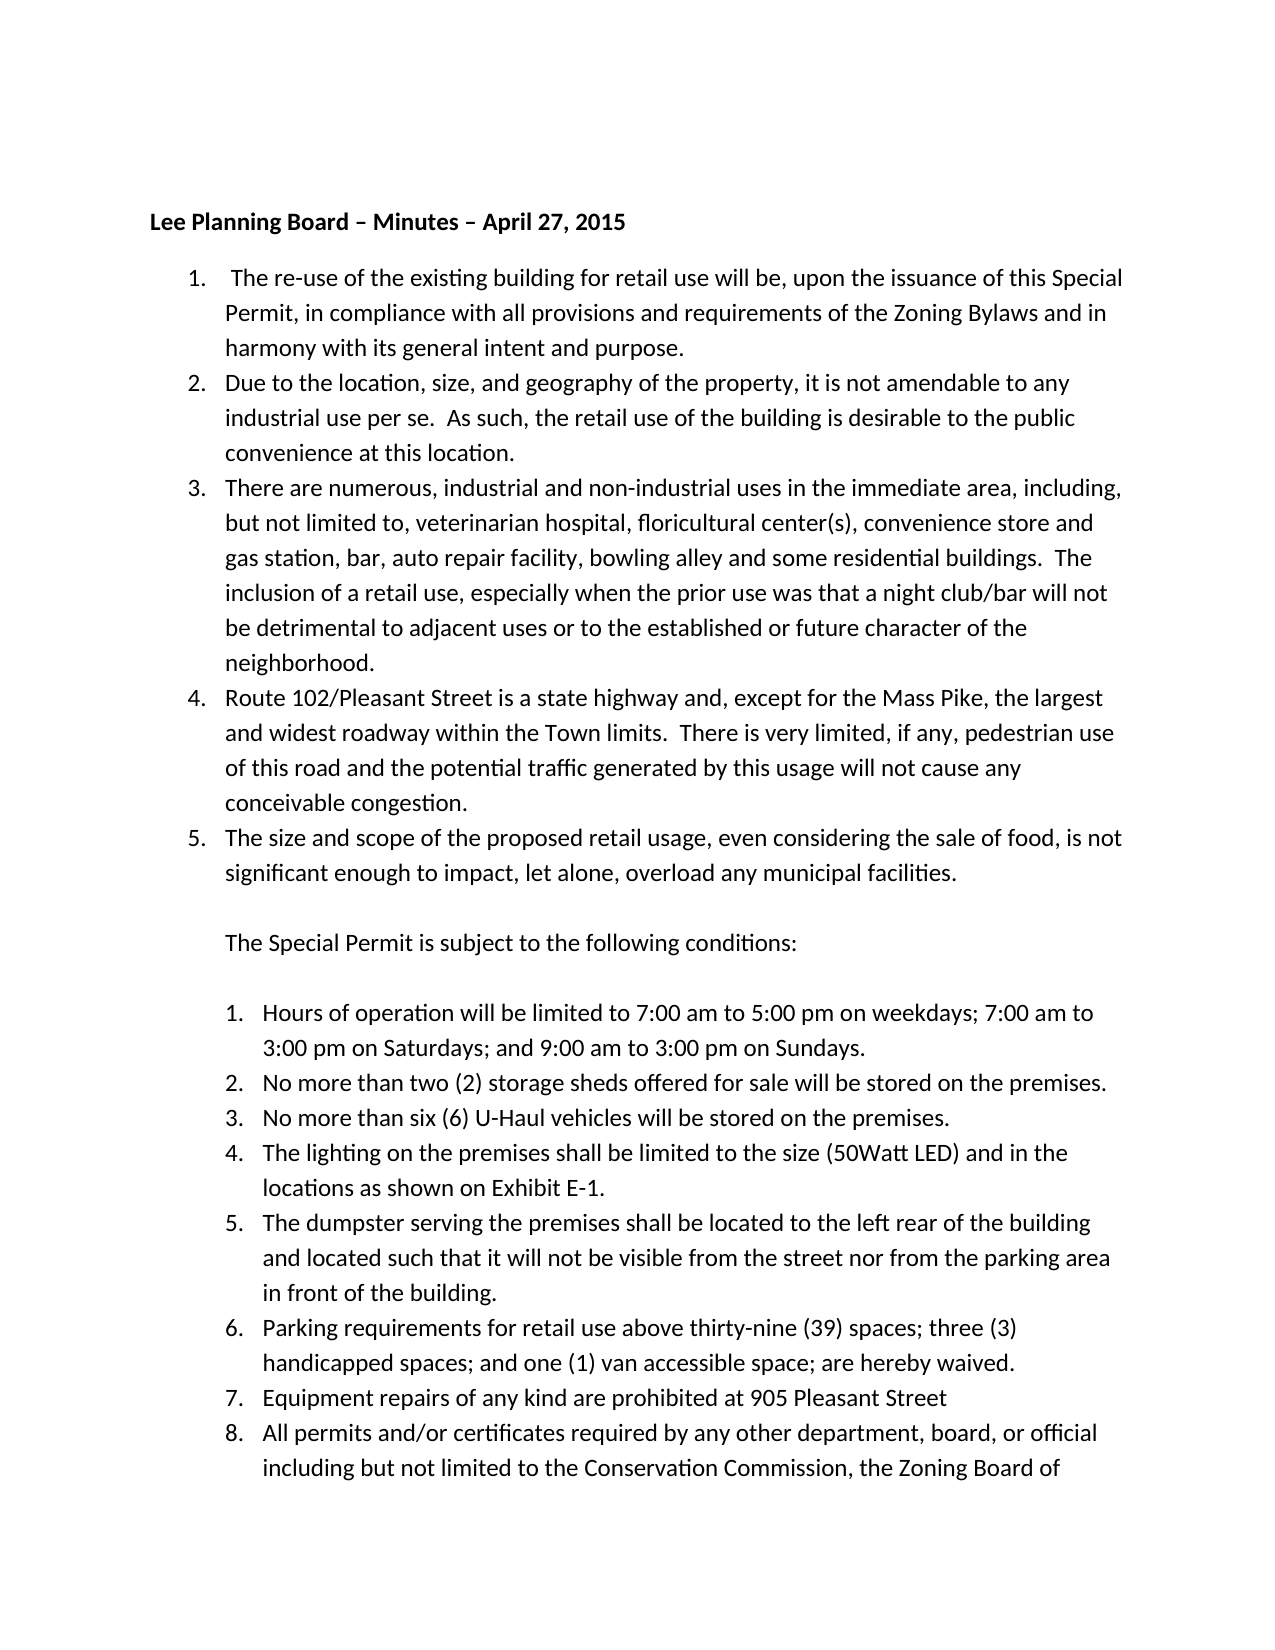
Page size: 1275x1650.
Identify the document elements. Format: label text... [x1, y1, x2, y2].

list There are numerous, industrial and non-industrial uses in the immediate area, including, but not limited to, veterinarian hospital, floricultural center(s), convenience store and gas station, bar, auto repair facility, bowling alley and some residential buildings. The inclusion of a retail use, especially when the prior use was that a night club/bar will not be detrimental to adjacent uses or to the established or future character of the neighborhood. [187, 472, 1125, 677]
list Parking requirements for retail use above thirty-nine (39) spaces; three (3) handicapped spaces; and one (1) van accessible space; are hereby waived. [225, 1312, 1125, 1377]
list Due to the location, size, and geography of the property, it is not amendable to any industrial use per se. As such, the retail use of the building is desirable to the public convenience at this location. [187, 367, 1125, 467]
list The Special Permit is subject to the following conditions: [225, 927, 1125, 957]
list No more than two (2) storage sheds offered for sale will be stored on the premises. [225, 1067, 1125, 1097]
list The re-use of the existing building for retail use will be, upon the issuance of this Special Permit, in compliance with all provisions and requirements of the Zoning Bylaws and in harmony with its general intent and purpose. [187, 262, 1125, 362]
list The lighting on the premises shall be limited to the size (50Watt LED) and in the locations as shown on Exhibit E-1. [225, 1137, 1125, 1202]
list No more than six (6) U-Haul vehicles will be stored on the premises. [225, 1102, 1125, 1132]
list All permits and/or certificates required by any other department, board, or official including but not limited to the Conservation Commission, the Zoning Board of [225, 1417, 1125, 1482]
list Hours of operation will be limited to 7:00 am to 5:00 pm on weekdays; 7:00 am to 3:00 pm on Saturdays; and 9:00 am to 3:00 pm on Sundays. [225, 997, 1125, 1062]
list Equipment repairs of any kind are prohibited at 905 Pleasant Street [225, 1382, 1125, 1412]
list The dumpster serving the premises shall be located to the left rear of the building and located such that it will not be visible from the street nor from the parking area in front of the building. [225, 1207, 1125, 1307]
list The size and scope of the proposed retail usage, even considering the sale of food, is not significant enough to impact, let alone, overload any municipal facilities. [187, 822, 1125, 887]
list Route 102/Pleasant Street is a state highway and, except for the Mass Pike, the largest and widest roadway within the Town limits. There is very limited, if any, pedestrian use of this road and the potential traffic generated by this usage will not cause any conceivable congestion. [187, 682, 1125, 817]
text Lee Planning Board – Minutes – April 27, 2015 [150, 206, 1125, 236]
